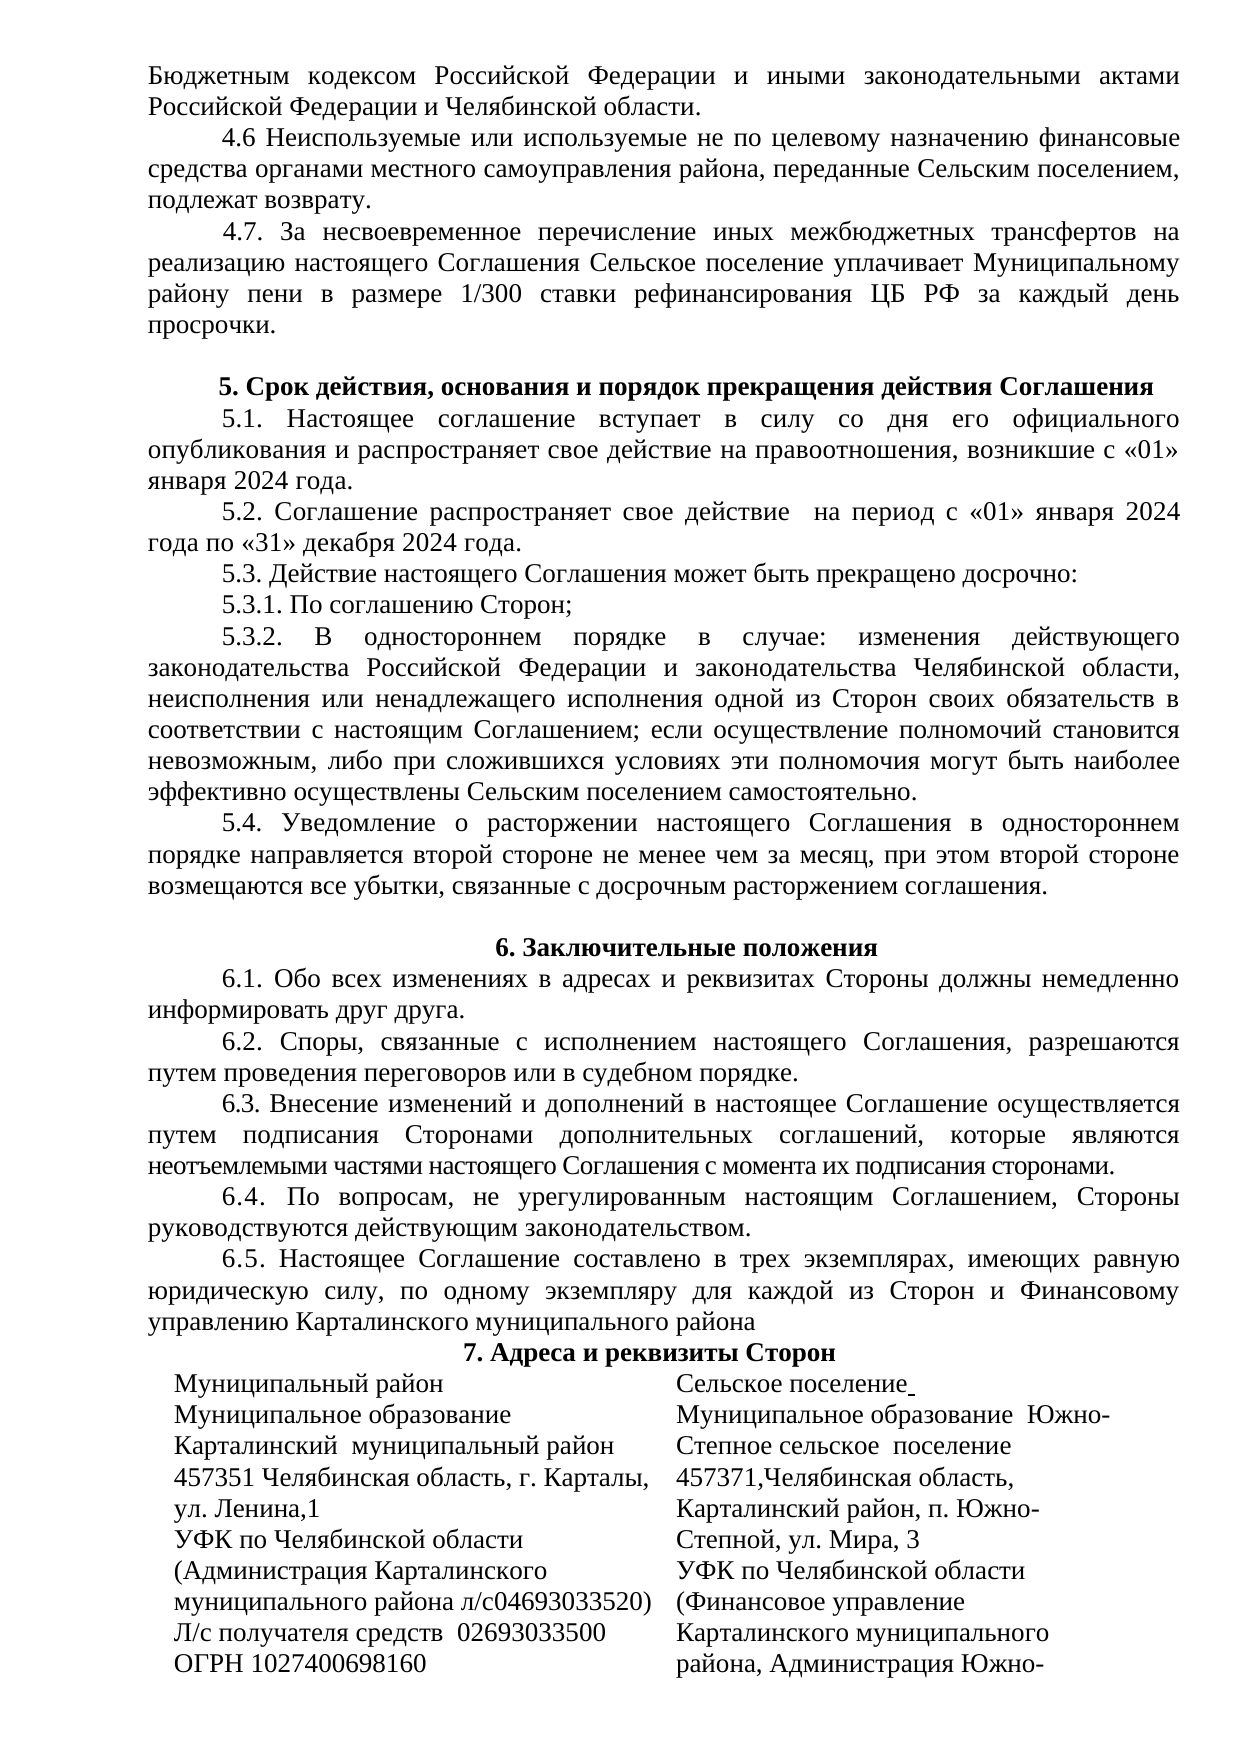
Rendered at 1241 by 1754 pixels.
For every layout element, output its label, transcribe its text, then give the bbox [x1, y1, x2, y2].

text 6. Заключительные положения [118, 931, 1181, 962]
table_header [665, 1367, 1152, 1679]
text 6.1. Обо всех изменениях в адресах и реквизитах Стороны должны немедленно информировать друг друга. [148, 962, 1181, 1024]
text 6.4. По вопросам, не урегулированным настоящим Соглашением, Стороны руководствуются действующим законодательством. [148, 1180, 1181, 1243]
text 5.2. Соглашение распространяет свое действие на период с «01» января 2024 года по «31» декабря 2024 года. [148, 495, 1181, 557]
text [148, 59, 1181, 121]
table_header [163, 1367, 664, 1679]
text 6.5. Настоящее Соглашение составлено в трех экземплярах, имеющих равную юридическую силу, по одному экземпляру для каждой из Сторон и Финансовому управлению Карталинского муниципального района [148, 1243, 1181, 1336]
text 6.2. Споры, связанные с исполнением настоящего Соглашения, разрешаются путем проведения переговоров или в судебном порядке. [148, 1024, 1181, 1087]
text 5.3.2. В одностороннем порядке в случае: изменения действующего законодательства Российской Федерации и законодательства Челябинской области, неисполнения или ненадлежащего исполнения одной из Сторон своих обязательств в соответствии с настоящим Соглашением; если осуществление полномочий становится невозможным, либо при сложившихся условиях эти полномочия могут быть наиболее эффективно осуществлены Сельским поселением самостоятельно. [148, 620, 1181, 807]
text 6.3. Внесение изменений и дополнений в настоящее Соглашение осуществляется путем подписания Сторонами дополнительных соглашений, которые являются неотъемлемыми частями настоящего Соглашения с момента их подписания сторонами. [148, 1087, 1181, 1180]
text 7. Адреса и реквизиты Сторон [118, 1336, 1181, 1367]
text 4.7. За несвоевременное перечисление иных межбюджетных трансфертов на реализацию настоящего Соглашения Сельское поселение уплачивает Муниципальному району пени в размере 1/300 ставки рефинансирования ЦБ РФ за каждый день просрочки. [148, 215, 1181, 339]
text 5. Срок действия, основания и порядок прекращения действия Соглашения [118, 371, 1181, 402]
text 5.1. Настоящее соглашение вступает в силу со дня его официального опубликования и распространяет свое действие на правоотношения, возникшие с «01» января 2024 года. [148, 402, 1181, 495]
text 4.6 Неиспользуемые или используемые не по целевому назначению финансовые средства органами местного самоуправления района, переданные Сельским поселением, подлежат возврату. [148, 121, 1181, 215]
text 5.3.1. По соглашению Сторон; [148, 588, 1181, 620]
text 5.4. Уведомление о расторжении настоящего Соглашения в одностороннем порядке направляется второй стороне не менее чем за месяц, при этом второй стороне возмещаются все убытки, связанные с досрочным расторжением соглашения. [148, 807, 1181, 900]
text 5.3. Действие настоящего Соглашения может быть прекращено досрочно: [148, 557, 1181, 588]
